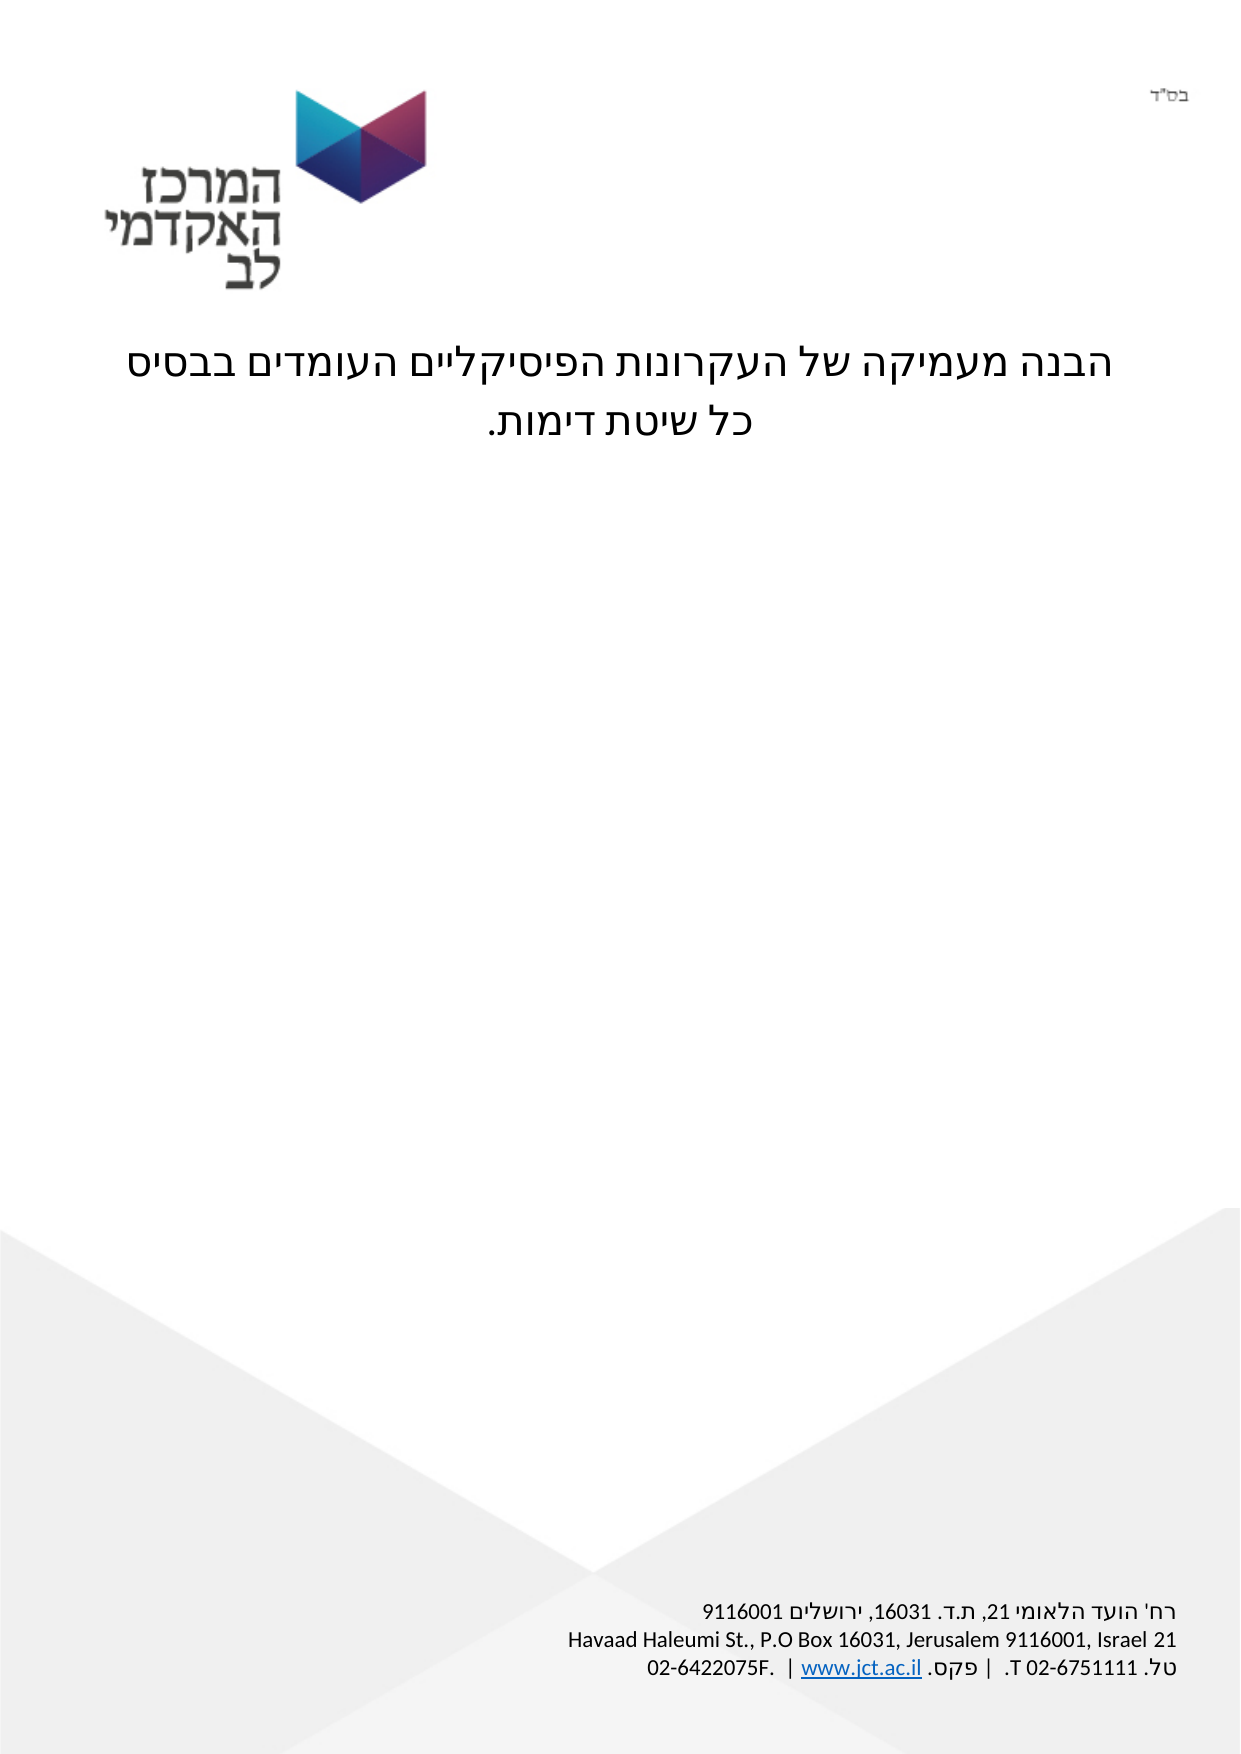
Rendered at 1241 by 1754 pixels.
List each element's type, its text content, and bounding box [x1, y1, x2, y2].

picture [0, 1208, 1241, 1754]
picture [16, 0, 1221, 319]
